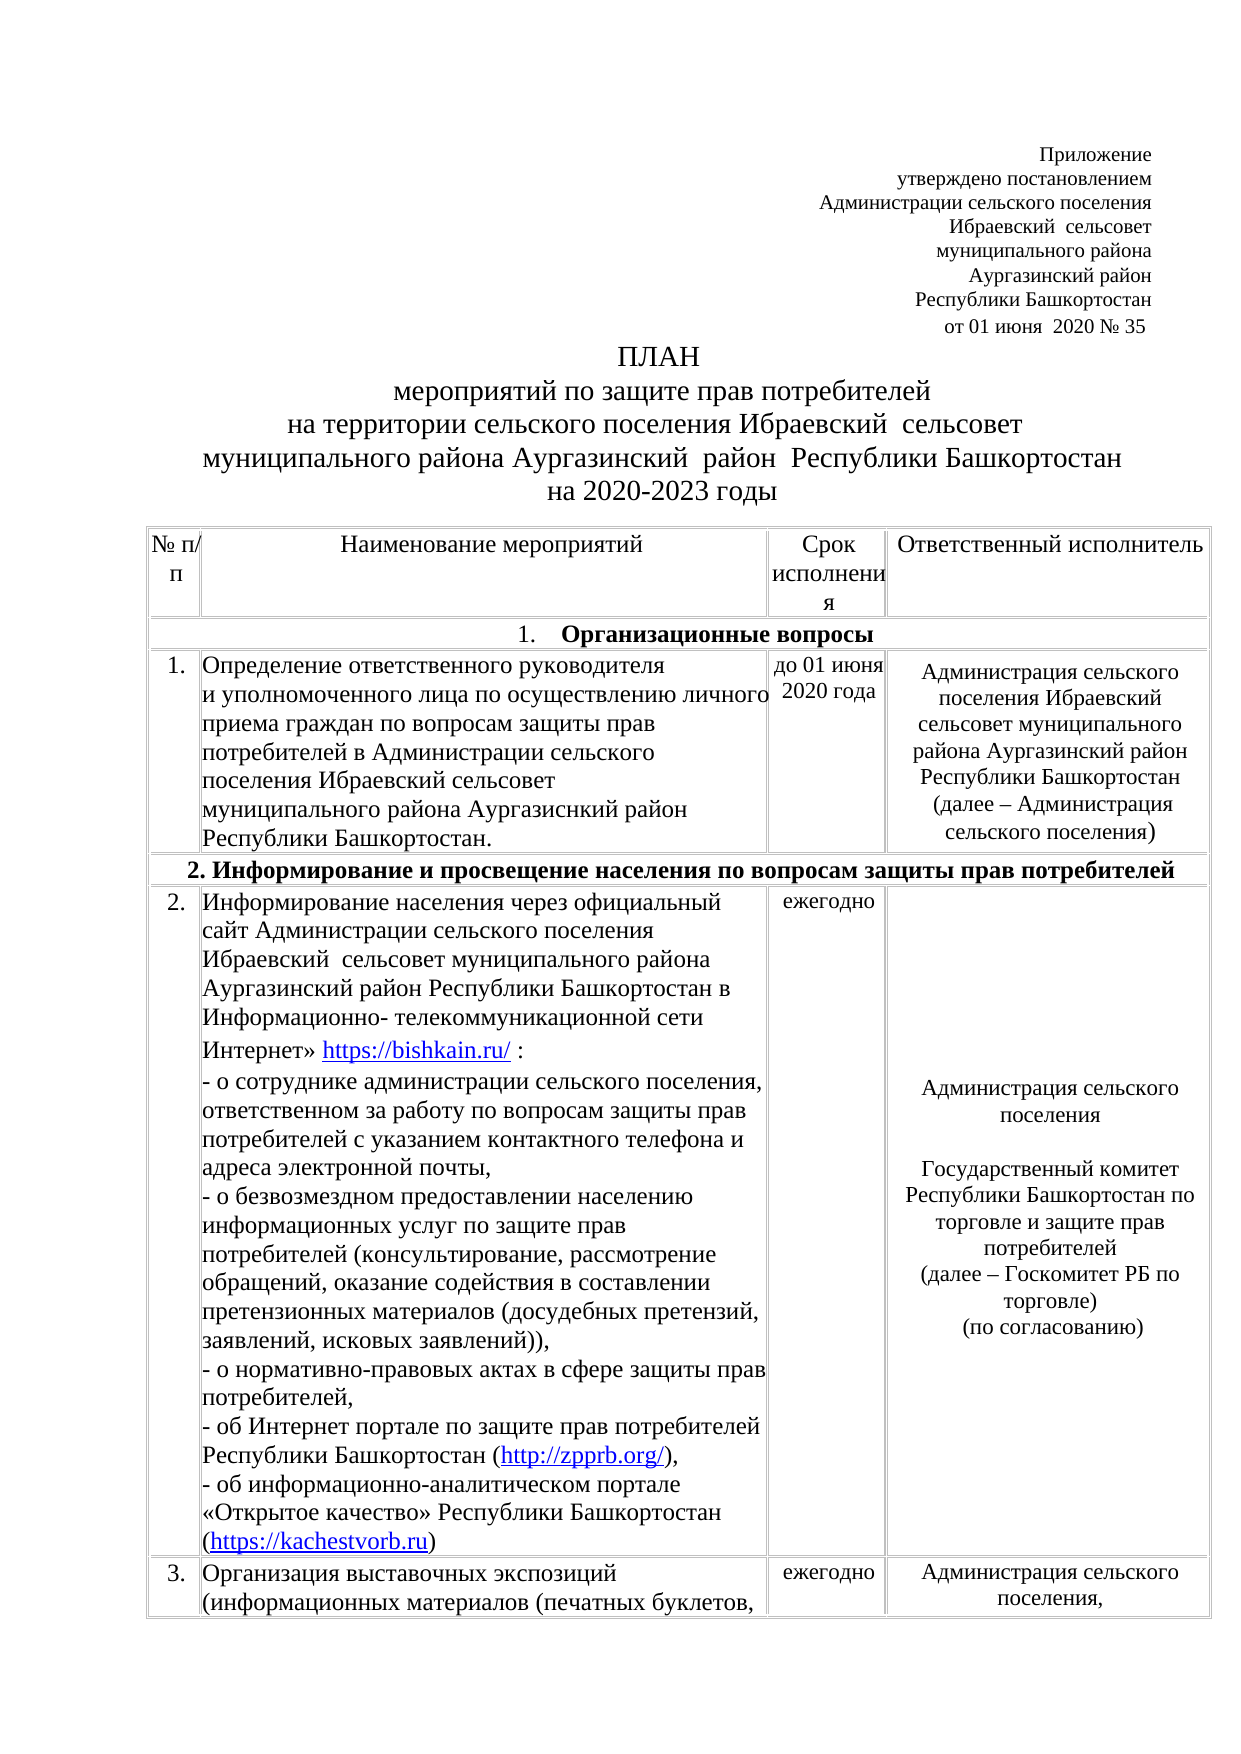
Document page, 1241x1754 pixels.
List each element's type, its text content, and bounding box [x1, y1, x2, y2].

text от 01 июня 2020 № 35 [177, 311, 1152, 339]
table_cell Определение ответственного руководителя и уполномоченного лица по осуществлению личного приема граждан по вопросам защиты прав потребителей в Администрации сельского поселения Ибраевский сельсовет муниципального района Аургазиснкий район Республики Башкортостан. [202, 651, 766, 852]
table_cell 1. [149, 648, 199, 852]
text на 2020-2023 годы [177, 473, 1154, 507]
table_cell Организационные вопросы [149, 616, 1209, 647]
text утверждено постановлением [177, 166, 1152, 190]
table_cell Информирование населения через официальный сайт Администрации сельского поселения Ибраевский сельсовет муниципального района Аургазинский район Республики Башкортостан в Информационно- телекоммуникационной сети Интернет» https://bishkain.ru/ : - о сотруднике администрации сельского поселения, ответственном за работу по вопросам защиты прав потребителей с указанием контактного телефона и адреса электронной почты, - о безвозмездном предоставлении населению информационных услуг по защите прав потребителей (консультирование, рассмотрение обращений, оказание содействия в составлении претензионных материалов (досудебных претензий, заявлений, исковых заявлений)), - о нормативно-правовых актах в сфере защиты прав потребителей, - об Интернет портале по защите прав потребителей Республики Башкортостан (http://zpprb.org/), - об информационно-аналитическом портале «Открытое качество» Республики Башкортостан (https://kachestvorb.ru) [202, 887, 766, 1555]
text муниципального района Аургазинский район Республики Башкортостан [177, 440, 1154, 473]
table_header Наименование мероприятий [200, 529, 767, 616]
table_cell до 01 июня 2020 года [769, 651, 884, 852]
table_cell Администрация сельского поселения Государственный комитет Республики Башкортостан по торговле и защите прав потребителей (далее – Госкомитет РБ по торговле) (по согласованию) [888, 884, 1209, 1555]
text муниципального района [177, 238, 1152, 262]
text Администрации сельского поселения [177, 190, 1152, 214]
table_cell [886, 1555, 1210, 1616]
table_header Ответственный исполнитель [886, 529, 1209, 616]
text Ибраевский сельсовет [177, 214, 1152, 238]
text Приложение [177, 142, 1152, 166]
text Республики Башкортостан [177, 287, 1152, 311]
table_header Срок исполнения [768, 529, 886, 616]
table_cell ежегодно [769, 887, 884, 1555]
table_cell 3. [148, 1555, 200, 1616]
table_cell ежегодно [768, 1558, 886, 1616]
text ПЛАН [177, 339, 1154, 373]
table_header № п/п [149, 529, 200, 616]
table_cell 2. Информирование и просвещение населения по вопросам защиты прав потребителей [149, 852, 1209, 884]
table_cell 2. [149, 884, 199, 1555]
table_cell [200, 1558, 767, 1616]
text Аургазинский район [177, 262, 1152, 287]
text мероприятий по защите прав потребителей [177, 373, 1154, 406]
table_cell Администрация сельского поселения Ибраевский сельсовет муниципального района Аургазинский район Республики Башкортостан (далее – Администрация сельского поселения) [888, 648, 1209, 852]
text на территории сельского поселения Ибраевский сельсовет [177, 406, 1154, 440]
